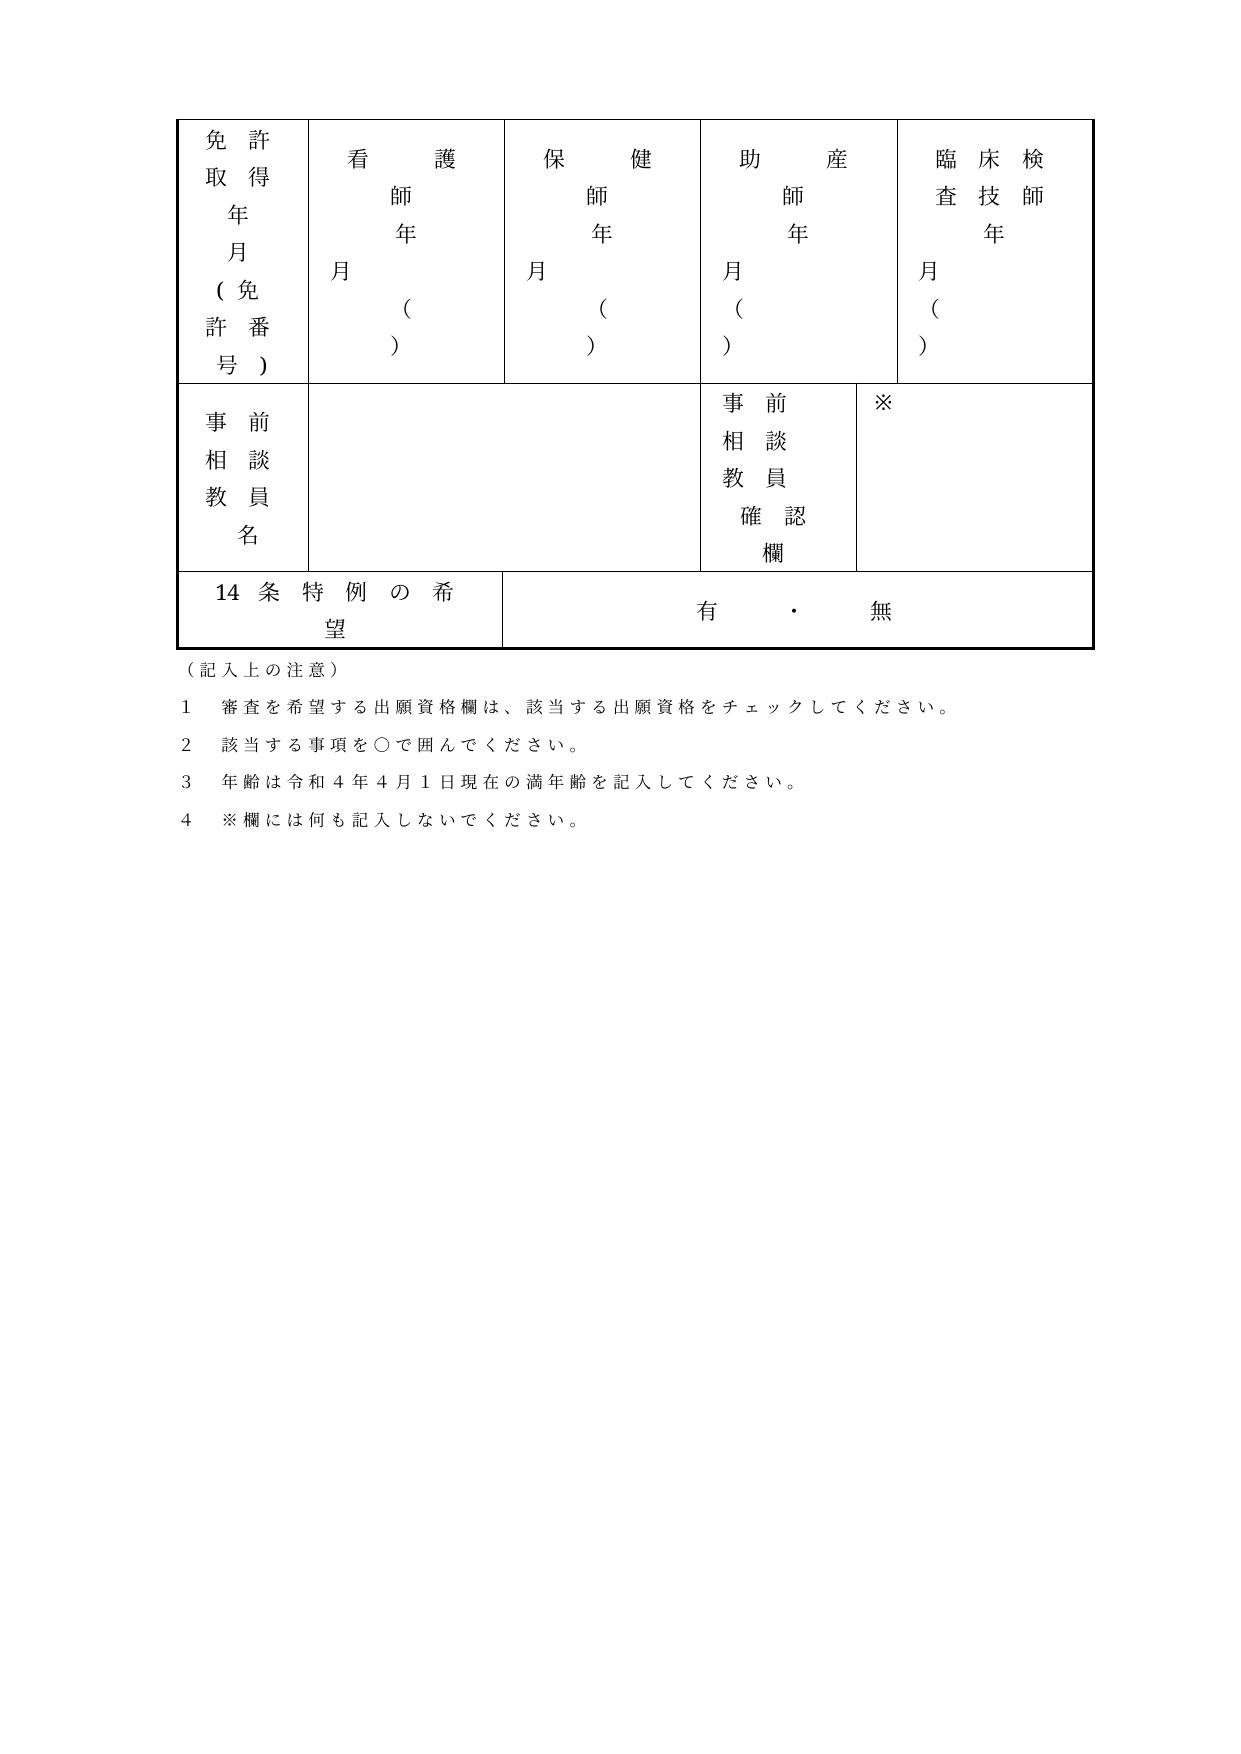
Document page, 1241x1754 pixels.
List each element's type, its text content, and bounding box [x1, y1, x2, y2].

table_cell 助 産 師 年 月 （ ） [701, 120, 897, 382]
text ４ ※欄には何も記入しないでください。 [178, 800, 1092, 838]
table_cell 看 護 師 年 月 （ ） [309, 120, 504, 382]
table_cell 14条特例の希望 [179, 572, 502, 647]
text １ 審査を希望する出願資格欄は、該当する出願資格をチェックしてください。 [178, 688, 1092, 725]
text ３ 年齢は令和４年４月１日現在の満年齢を記入してください。 [178, 763, 1092, 800]
text ２ 該当する事項を○で囲んでください。 [178, 725, 1092, 763]
table_cell 臨床検査技師 年 月 （ ） [898, 120, 1092, 382]
table_cell [309, 384, 700, 571]
table_cell ※ [857, 384, 1092, 571]
table_cell 事前相談 教員名 [179, 384, 308, 571]
text （記入上の注意） [178, 650, 1092, 688]
table_cell 有 ・ 無 [503, 572, 1092, 647]
table_cell 保 健 師 年 月 （ ） [505, 120, 700, 382]
table_cell 免許取得 年 月 (免許番号) [179, 120, 308, 382]
table_cell 事前相談教員 確認欄 [701, 384, 856, 571]
